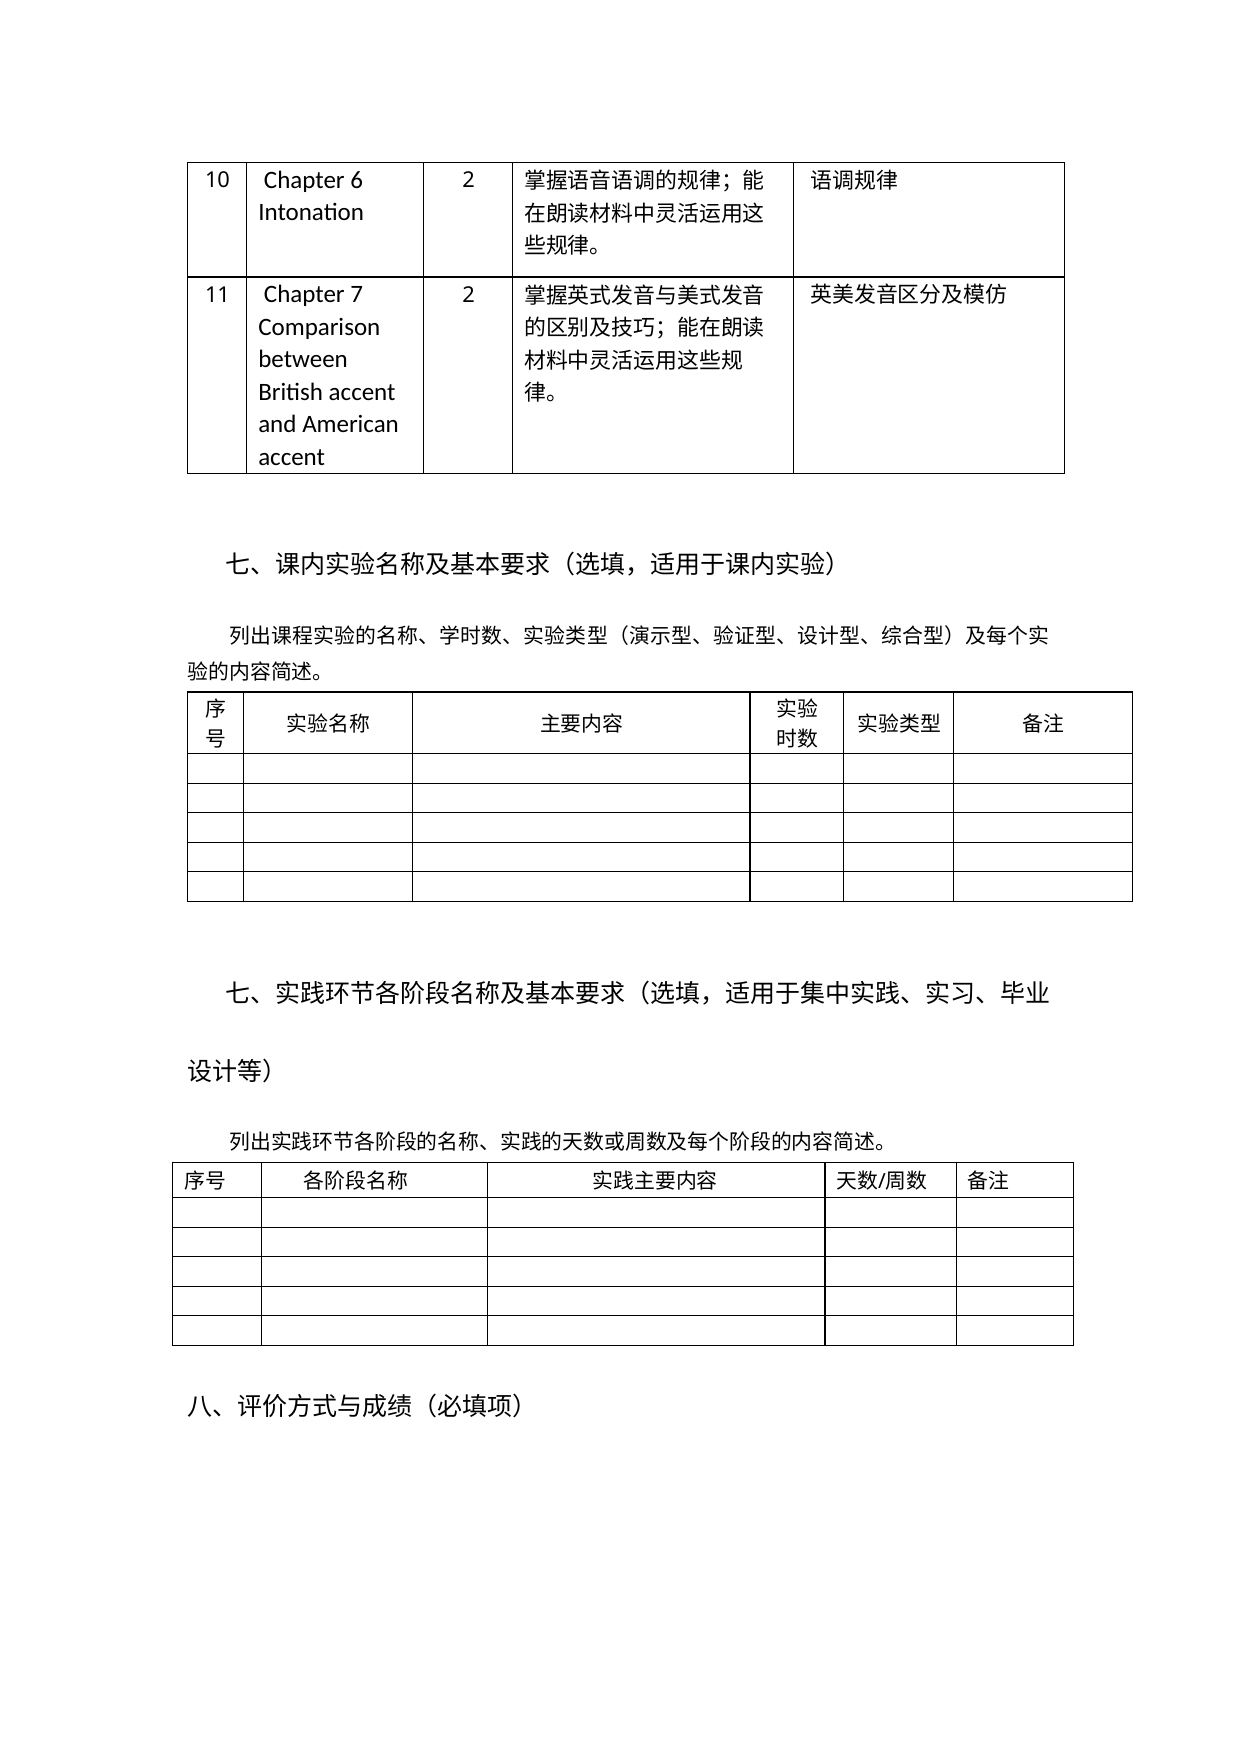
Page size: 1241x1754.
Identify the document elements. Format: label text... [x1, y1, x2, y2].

table_cell [244, 754, 412, 782]
table_cell [188, 784, 243, 812]
table_cell [954, 813, 1132, 842]
table_cell [844, 872, 953, 901]
table_cell [844, 813, 953, 842]
table_header 备注 [954, 693, 1132, 753]
table_cell [751, 872, 843, 901]
table_cell [826, 1228, 956, 1256]
text 七、课内实验名称及基本要求（选填，适用于课内实验） [187, 531, 1053, 596]
table_cell [957, 1316, 1073, 1345]
table_cell [188, 813, 243, 842]
table_cell [751, 754, 843, 782]
table_cell [173, 1287, 261, 1315]
text 列出实践环节各阶段的名称、实践的天数或周数及每个阶段的内容简述。 [187, 1125, 1050, 1156]
table_cell [173, 1316, 261, 1345]
table_cell [244, 872, 412, 901]
table_cell [488, 1228, 824, 1256]
table_cell [488, 1287, 824, 1315]
table_cell [262, 1257, 487, 1286]
table_cell [826, 1257, 956, 1286]
table_cell [262, 1287, 487, 1315]
table_cell [488, 1257, 824, 1286]
table_cell 2 [424, 163, 512, 276]
table_cell [844, 784, 953, 812]
table_cell [188, 843, 243, 871]
table_cell [244, 813, 412, 842]
table_header 各阶段名称 [262, 1163, 487, 1197]
table_cell 10 [188, 163, 246, 276]
table_cell [826, 1287, 956, 1315]
table_header 天数/周数 [826, 1163, 956, 1197]
table_cell [188, 872, 243, 901]
table_header 实验类型 [844, 693, 953, 753]
table_cell [954, 754, 1132, 782]
table_cell [957, 1198, 1073, 1227]
table_cell [173, 1228, 261, 1256]
text 八、评价方式与成绩（必填项） [187, 1387, 790, 1423]
table_cell [262, 1316, 487, 1345]
table_header 序号 [188, 693, 243, 753]
table_cell [957, 1287, 1073, 1315]
text 七、实践环节各阶段名称及基本要求（选填，适用于集中实践、实习、毕业设计等） [187, 959, 1053, 1102]
table_cell Chapter 6 Intonation [247, 163, 423, 276]
table_cell [173, 1257, 261, 1286]
table_cell [954, 843, 1132, 871]
table_cell [488, 1316, 824, 1345]
table_cell Chapter 7 Comparison between British accent and American accent [247, 278, 423, 472]
table_cell [751, 843, 843, 871]
table_cell 11 [188, 278, 246, 472]
table_cell [957, 1228, 1073, 1256]
table_cell [954, 872, 1132, 901]
table_cell [173, 1198, 261, 1227]
table_header 序号 [173, 1163, 261, 1197]
table_cell [488, 1198, 824, 1227]
table_header 实验 时数 [751, 693, 843, 753]
table_cell [957, 1257, 1073, 1286]
table_cell 语调规律 [794, 163, 1064, 276]
table_cell [188, 754, 243, 782]
text 列出课程实验的名称、学时数、实验类型（演示型、验证型、设计型、综合型）及每个实验的内容简述。 [187, 619, 1050, 685]
table_cell [413, 784, 749, 812]
table_cell [262, 1198, 487, 1227]
table_cell [413, 872, 749, 901]
table_cell [413, 843, 749, 871]
table_cell [826, 1316, 956, 1345]
table_cell [244, 784, 412, 812]
table_header 实验名称 [244, 693, 412, 753]
table_header 实践主要内容 [488, 1163, 824, 1197]
table_header 主要内容 [413, 693, 749, 753]
table_cell [844, 843, 953, 871]
table_cell 掌握语音语调的规律；能在朗读材料中灵活运用这些规律。 [513, 163, 793, 276]
table_cell 2 [424, 278, 512, 472]
table_cell [751, 813, 843, 842]
table_cell [844, 754, 953, 782]
table_cell [413, 813, 749, 842]
table_cell [826, 1198, 956, 1227]
table_header 备注 [957, 1163, 1073, 1197]
table_cell [244, 843, 412, 871]
table_cell [751, 784, 843, 812]
table_cell [413, 754, 749, 782]
table_cell 英美发音区分及模仿 [794, 278, 1064, 472]
table_cell [954, 784, 1132, 812]
table_cell [262, 1228, 487, 1256]
table_cell 掌握英式发音与美式发音的区别及技巧；能在朗读材料中灵活运用这些规律。 [513, 278, 793, 472]
